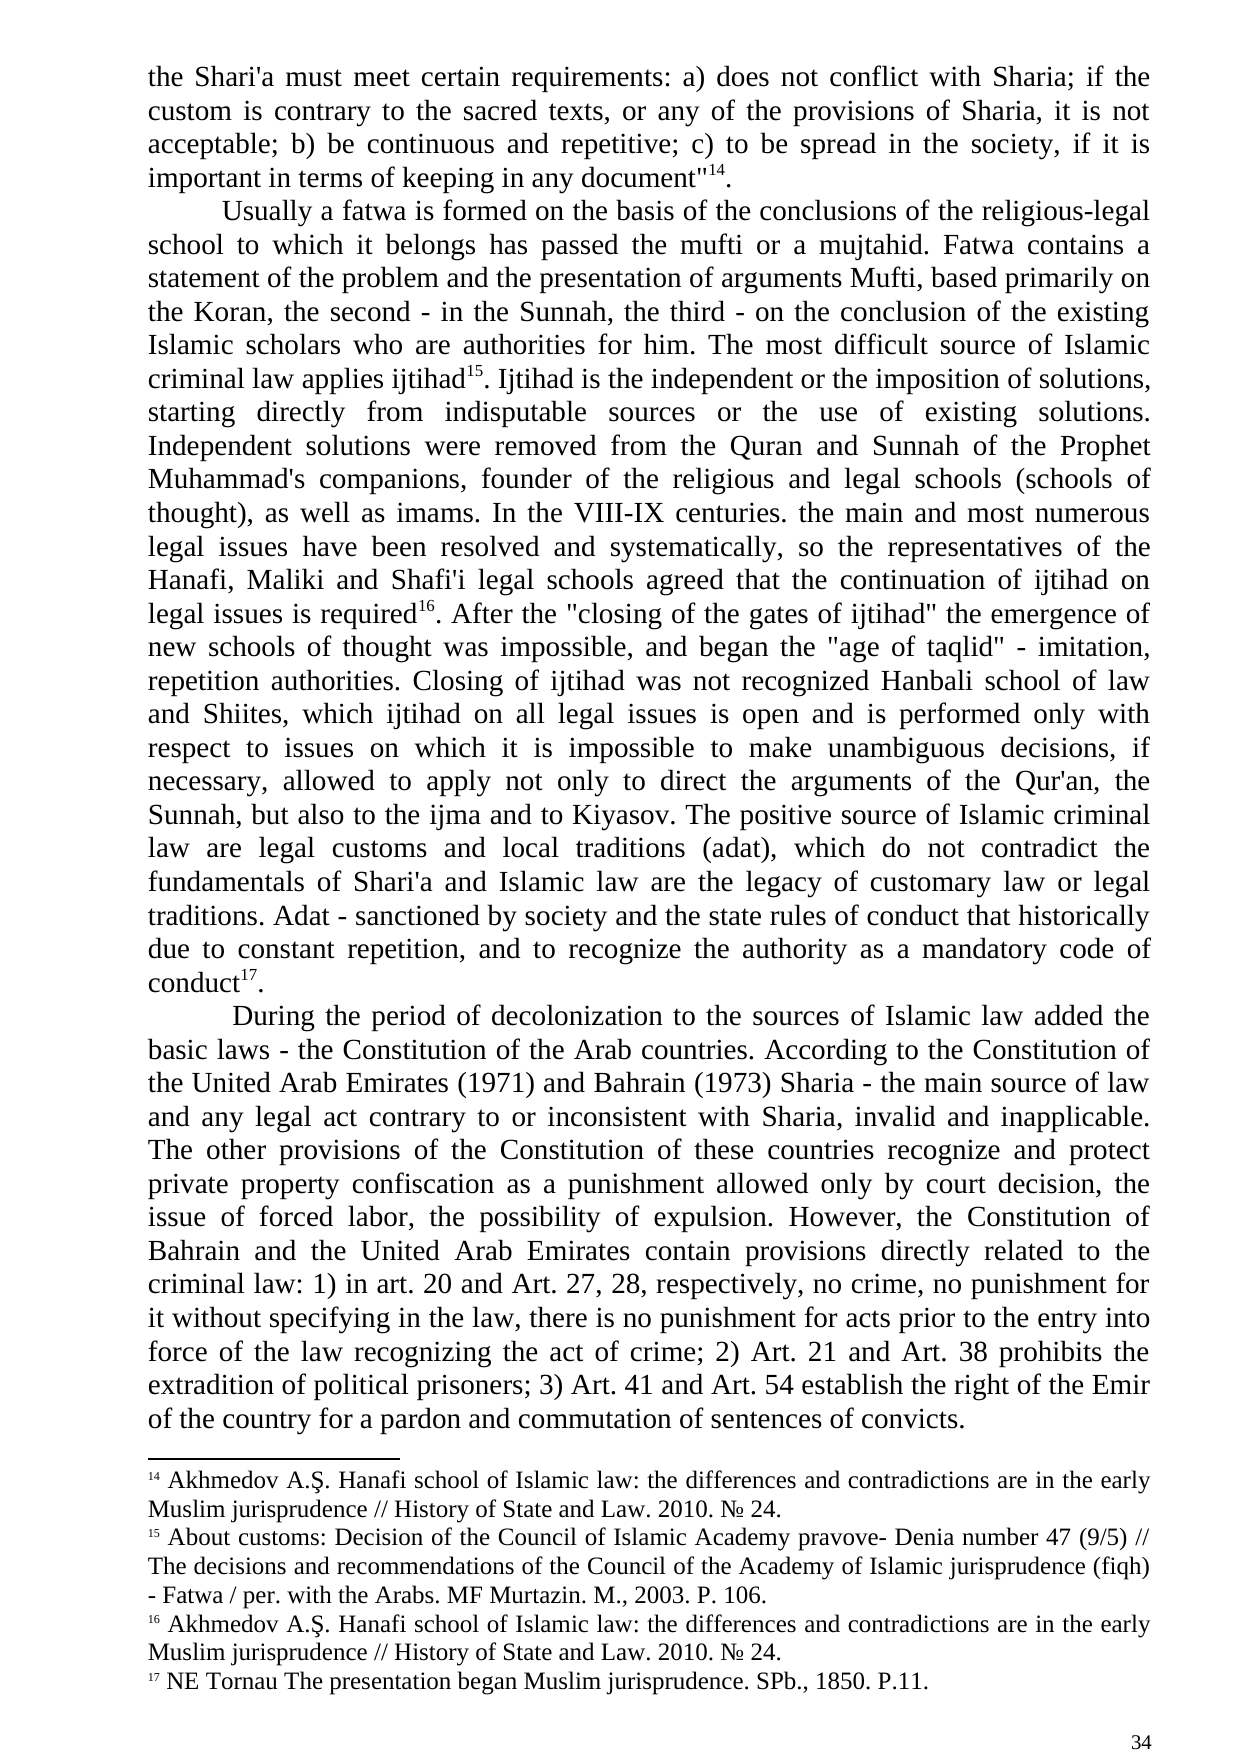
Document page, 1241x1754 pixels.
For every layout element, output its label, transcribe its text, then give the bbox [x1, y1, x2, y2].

text Usually a fatwa is formed on the basis of the conclusions of the religious-legal school to which it belongs has passed the mufti or a mujtahid. Fatwa contains a statement of the problem and the presentation of arguments Mufti, based primarily on the Koran, the second - in the Sunnah, the third - on the conclusion of the existing Islamic scholars who are authorities for him. The most difficult source of Islamic criminal law applies ijtihad. Ijtihad is the independent or the imposition of solutions, starting directly from indisputable sources or the use of existing solutions. Independent solutions were removed from the Quran and Sunnah of the Prophet Muhammad's companions, founder of the religious and legal schools (schools of thought), as well as imams. In the VIII-IX centuries. the main and most numerous legal issues have been resolved and systematically, so the representatives of the Hanafi, Maliki and Shafi'i legal schools agreed that the continuation of ijtihad on legal issues is required. After the "closing of the gates of ijtihad" the emergence of new schools of thought was impossible, and began the "age of taqlid" - imitation, repetition authorities. Closing of ijtihad was not recognized Hanbali school of law and Shiites, which ijtihad on all legal issues is open and is performed only with respect to issues on which it is impossible to make unambiguous decisions, if necessary, allowed to apply not only to direct the arguments of the Qur'an, the Sunnah, but also to the ijma and to Kiyasov. The positive source of Islamic criminal law are legal customs and local traditions (adat), which do not contradict the fundamentals of Shari'a and Islamic law are the legacy of customary law or legal traditions. Adat - sanctioned by society and the state rules of conduct that historically due to constant repetition, and to recognize the authority as a mandatory code of conduct. [148, 193, 1152, 998]
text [148, 59, 1152, 193]
text During the period of decolonization to the sources of Islamic law added the basic laws - the Constitution of the Arab countries. According to the Constitution of the United Arab Emirates (1971) and Bahrain (1973) Sharia - the main source of law and any legal act contrary to or inconsistent with Sharia, invalid and inapplicable. The other provisions of the Constitution of these countries recognize and protect private property confiscation as a punishment allowed only by court decision, the issue of forced labor, the possibility of expulsion. However, the Constitution of Bahrain and the United Arab Emirates contain provisions directly related to the criminal law: 1) in art. 20 and Art. 27, 28, respectively, no crime, no punishment for it without specifying in the law, there is no punishment for acts prior to the entry into force of the law recognizing the act of crime; 2) Art. 21 and Art. 38 prohibits the extradition of political prisoners; 3) Art. 41 and Art. 54 establish the right of the Emir of the country for a pardon and commutation of sentences of convicts. [148, 998, 1152, 1434]
